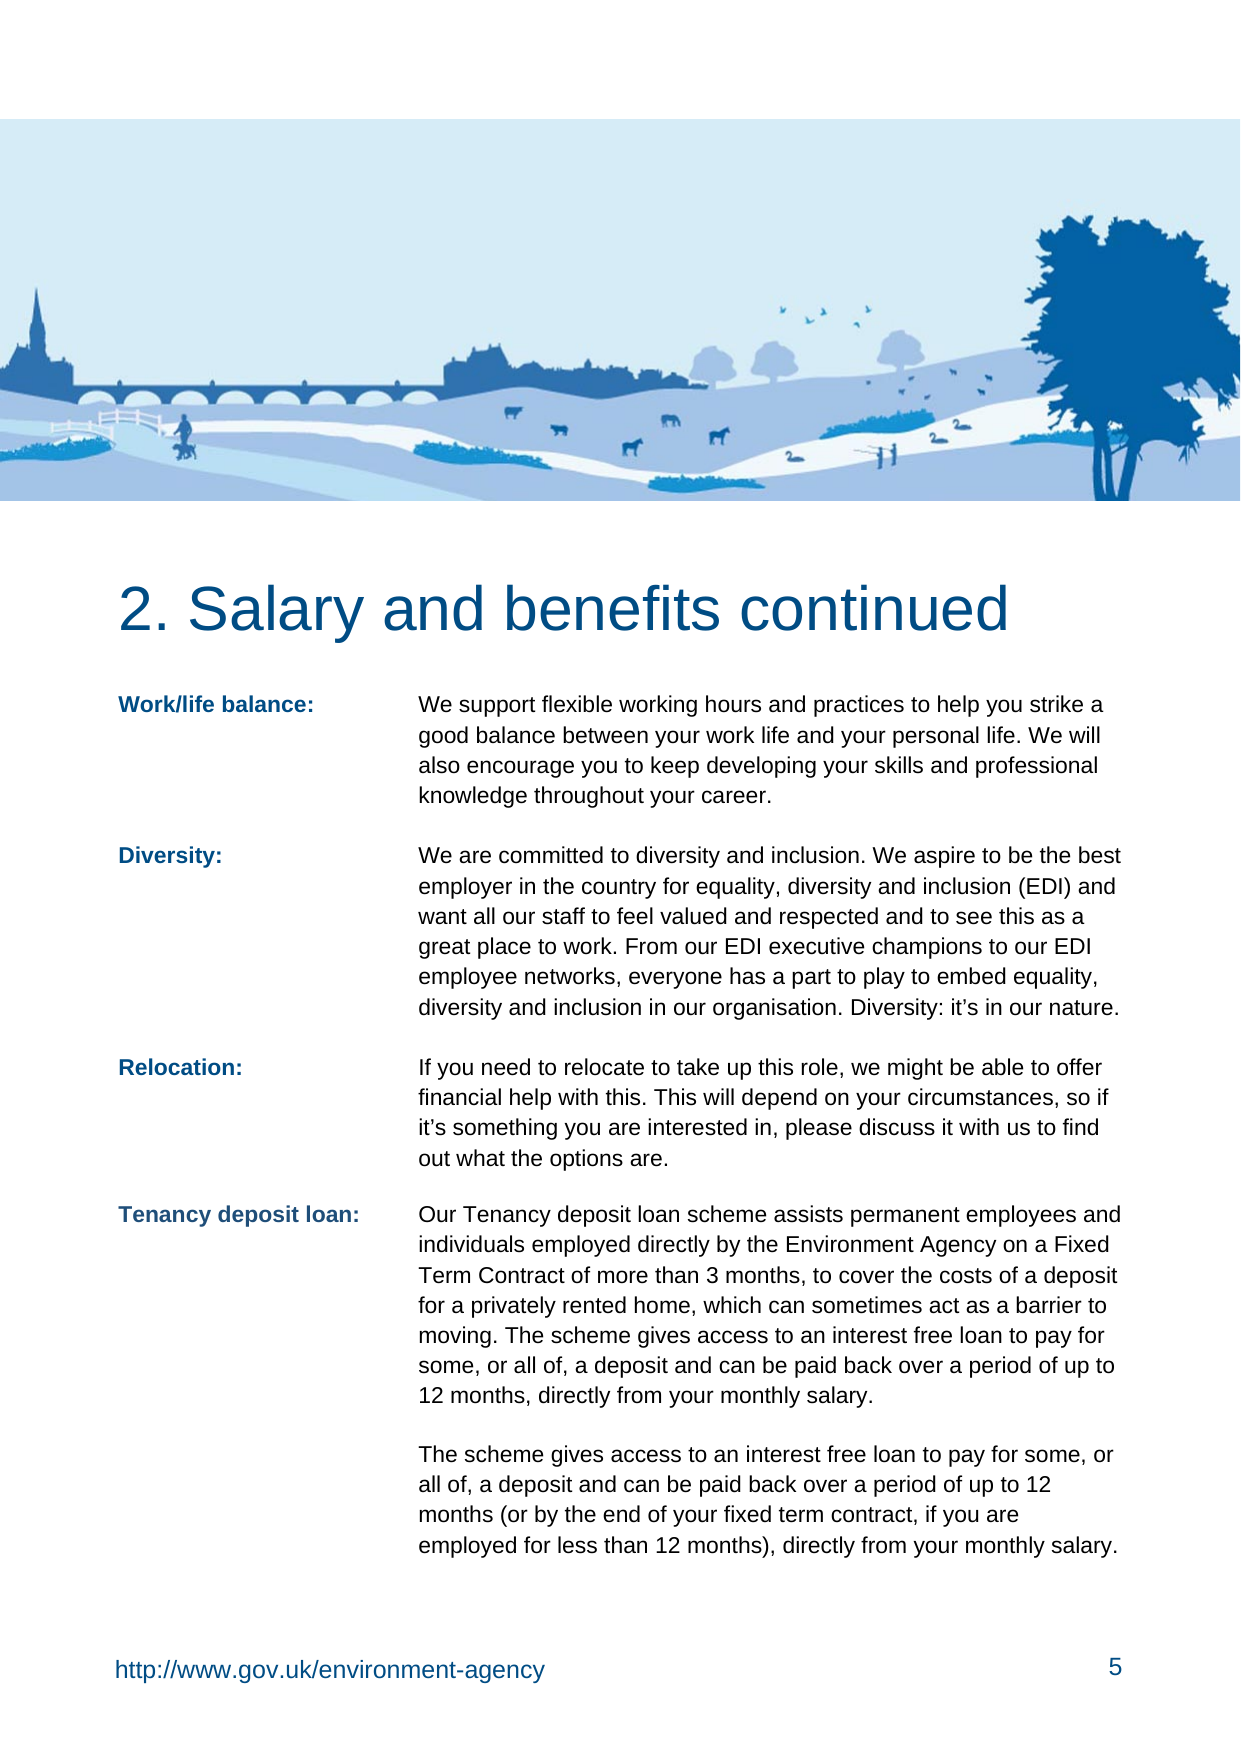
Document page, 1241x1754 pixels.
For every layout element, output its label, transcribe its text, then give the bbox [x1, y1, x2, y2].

text Work/life balance: We support flexible working hours and practices to help you strike a good balance between your work life and your personal life. We will also encourage you to keep developing your skills and professional knowledge throughout your career. [118, 691, 1122, 808]
text Relocation: If you need to relocate to take up this role, we might be able to offer financial help with this. This will depend on your circumstances, so if it’s something you are interested in, please discuss it with us to find out what the options are. [118, 1054, 1122, 1171]
text Diversity: We are committed to diversity and inclusion. We aspire to be the best employer in the country for equality, diversity and inclusion (EDI) and want all our staff to feel valued and respected and to see this as a great place to work. From our EDI executive champions to our EDI employee networks, everyone has a part to play to embed equality, diversity and inclusion in our organisation. Diversity: it’s in our nature. [118, 842, 1122, 1020]
picture [0, 119, 1241, 501]
text The scheme gives access to an interest free loan to pay for some, or all of, a deposit and can be paid back over a period of up to 12 months (or by the end of your fixed term contract, if you are employed for less than 12 months), directly from your monthly salary. [118, 1441, 1122, 1558]
text Tenancy deposit loan: Our Tenancy deposit loan scheme assists permanent employees and individuals employed directly by the Environment Agency on a Fixed Term Contract of more than 3 months, to cover the costs of a deposit for a privately rented home, which can sometimes act as a barrier to moving. The scheme gives access to an interest free loan to pay for some, or all of, a deposit and can be paid back over a period of up to 12 months, directly from your monthly salary. [118, 1201, 1122, 1409]
text 2. Salary and benefits continued [118, 571, 1122, 643]
